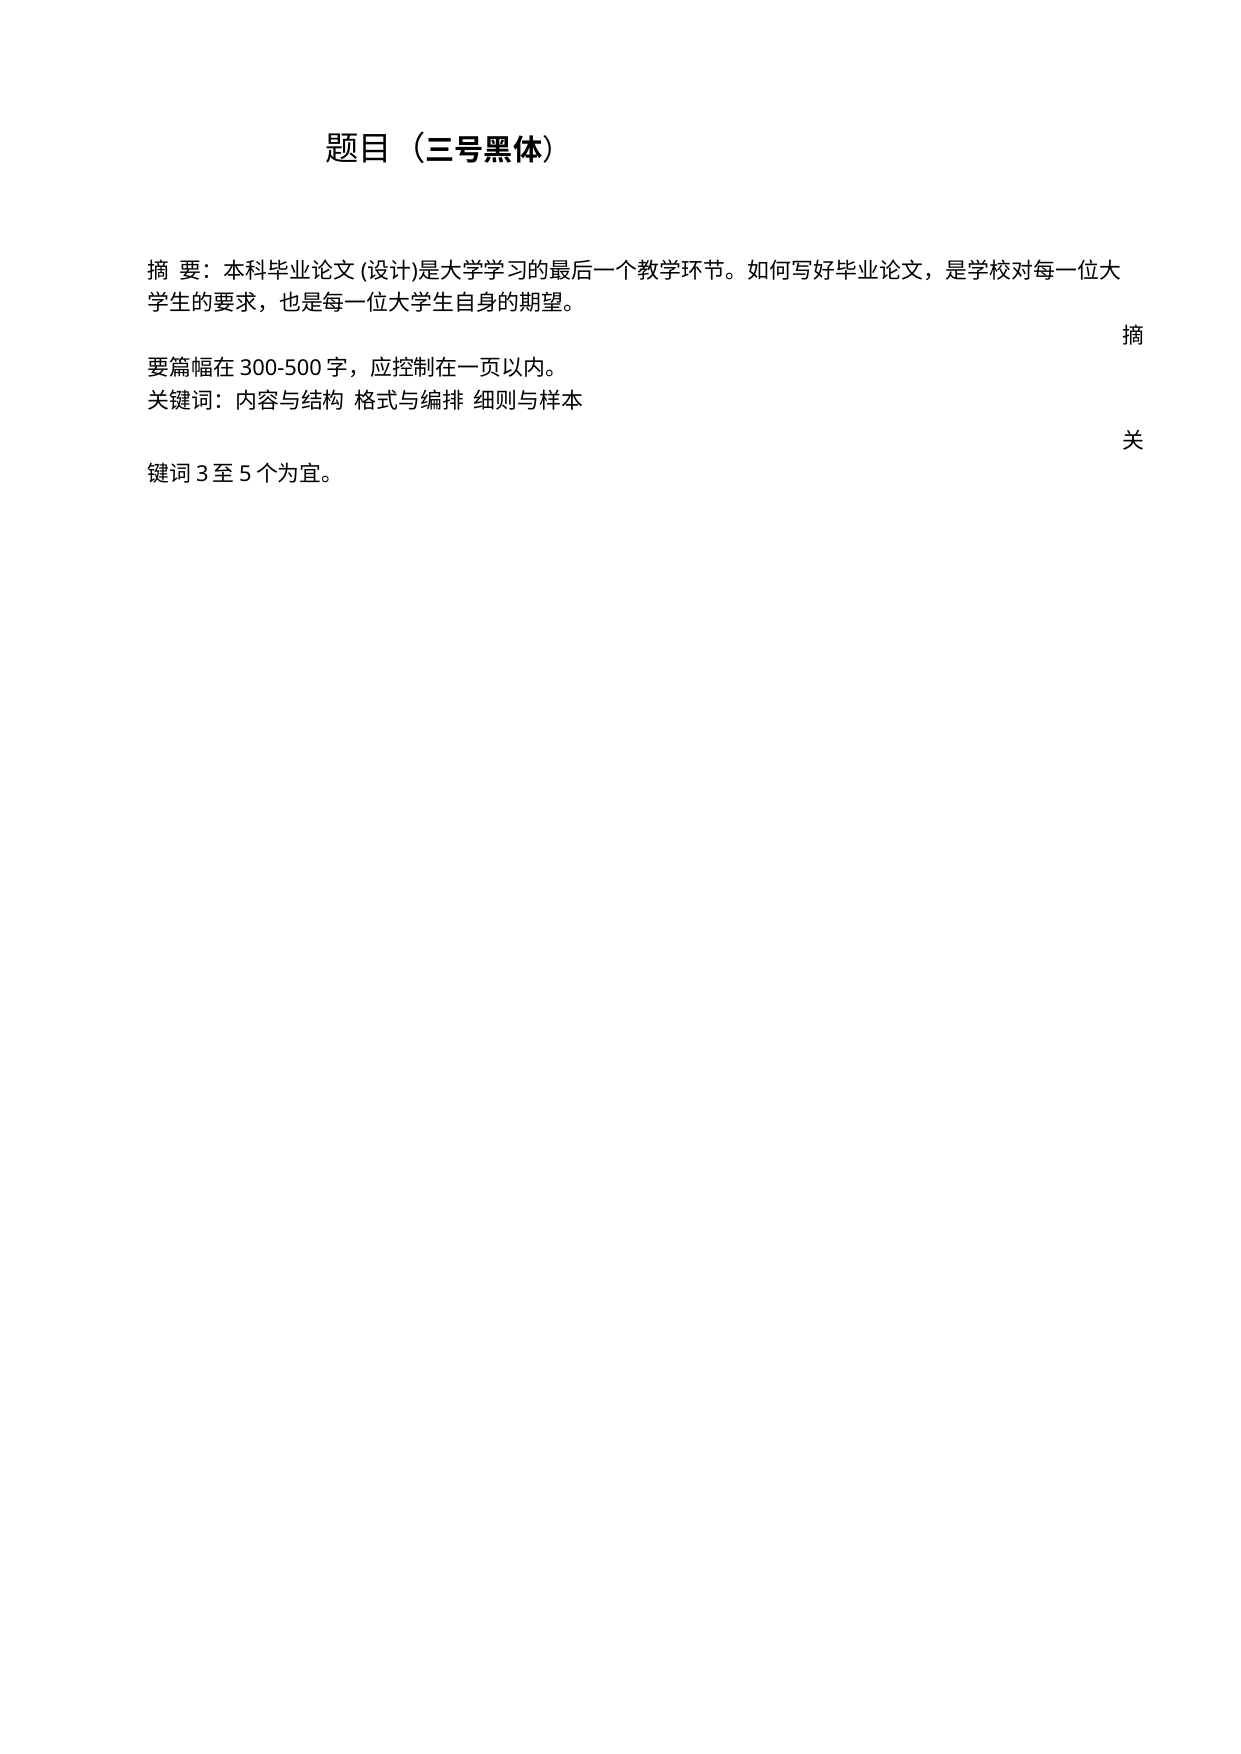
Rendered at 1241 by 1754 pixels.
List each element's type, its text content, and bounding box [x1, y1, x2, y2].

subtitle 关键词3至5个为宜。 [148, 423, 1122, 488]
text 关键词：内容与结构 格式与编排 细则与样本 [148, 382, 1122, 415]
subtitle 摘 要：本科毕业论文 (设计)是大学学习的最后一个教学环节。如何写好毕业论文，是学校对每一位大学生的要求，也是每一位大学生自身的期望。 [148, 252, 1122, 317]
subtitle 题目（三号黑体） [148, 113, 1122, 178]
subtitle 摘要篇幅在300-500字，应控制在一页以内。 [148, 317, 1122, 382]
